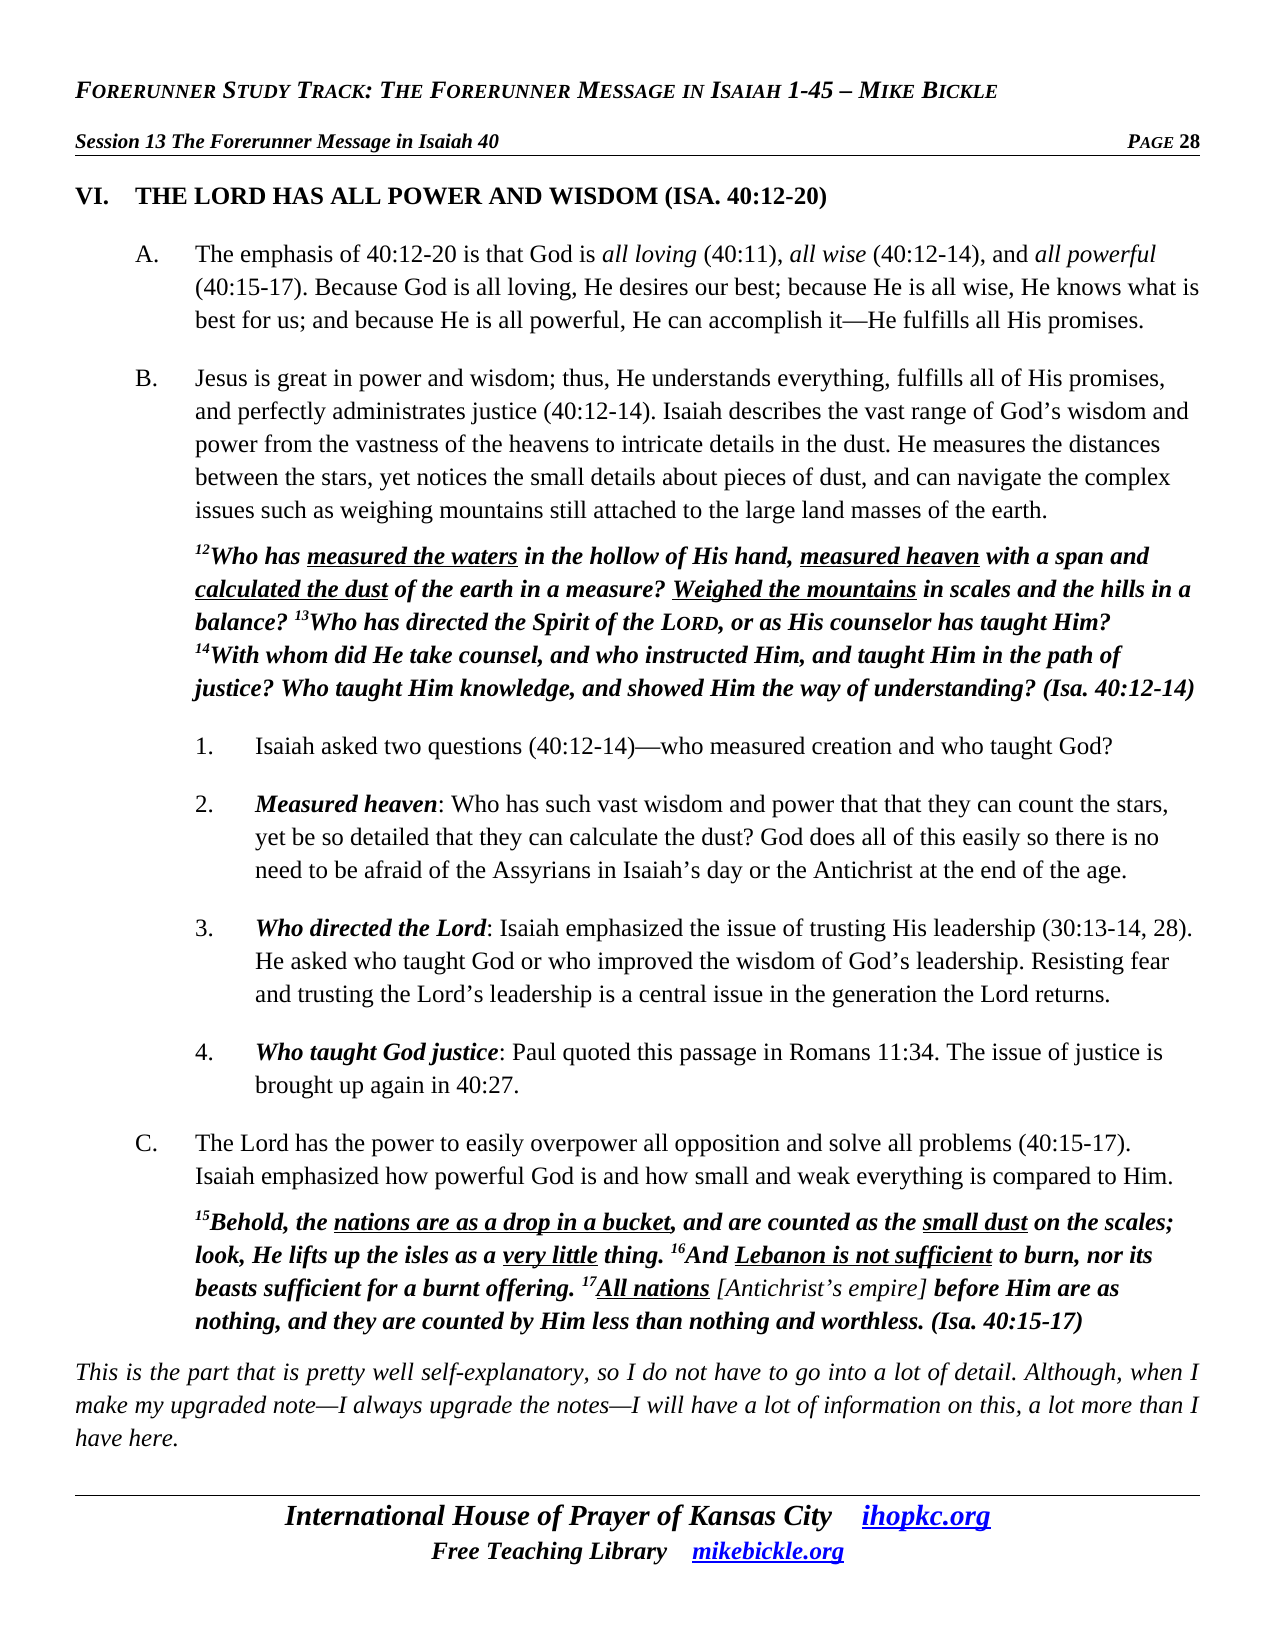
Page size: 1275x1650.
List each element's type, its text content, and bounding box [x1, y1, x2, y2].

text Who taught God justice: Paul quoted this passage in Romans 11:34. The issue of justice is brought up again in 40:27. [195, 1037, 1200, 1099]
text 12Who has measured the waters in the hollow of His hand, measured heaven with a span and calculated the dust of the earth in a measure? Weighed the mountains in scales and the hills in a balance? 13Who has directed the Spirit of the Lord, or as His counselor has taught Him? 14With whom did He take counsel, and who instructed Him, and taught Him in the path of justice? Who taught Him knowledge, and showed Him the way of understanding? (Isa. 40:12-14) [195, 541, 1200, 702]
text The Lord has all power and wisdom (isa. 40:12-20) [75, 181, 1200, 210]
text Measured heaven: Who has such vast wisdom and power that that they can count the stars, yet be so detailed that they can calculate the dust? God does all of this easily so there is no need to be afraid of the Assyrians in Isaiah’s day or the Antichrist at the end of the age. [195, 789, 1200, 884]
text Isaiah asked two questions (40:12-14)—who measured creation and who taught God? [195, 731, 1200, 760]
text The Lord has the power to easily overpower all opposition and solve all problems (40:15-17). Isaiah emphasized how powerful God is and how small and weak everything is compared to Him. [135, 1128, 1200, 1190]
text Who directed the Lord: Isaiah emphasized the issue of trusting His leadership (30:13-14, 28). He asked who taught God or who improved the wisdom of God’s leadership. Resisting fear and trusting the Lord’s leadership is a central issue in the generation the Lord returns. [195, 913, 1200, 1008]
text The emphasis of 40:12-20 is that God is all loving (40:11), all wise (40:12-14), and all powerful (40:15-17). Because God is all loving, He desires our best; because He is all wise, He knows what is best for us; and because He is all powerful, He can accomplish it—He fulfills all His promises. [135, 239, 1200, 334]
text Jesus is great in power and wisdom; thus, He understands everything, fulfills all of His promises, and perfectly administrates justice (40:12-14). Isaiah describes the vast range of God’s wisdom and power from the vastness of the heavens to intricate details in the dust. He measures the distances between the stars, yet notices the small details about pieces of dust, and can navigate the complex issues such as weighing mountains still attached to the large land masses of the earth. [135, 363, 1200, 524]
text 15Behold, the nations are as a drop in a bucket, and are counted as the small dust on the scales; look, He lifts up the isles as a very little thing. 16And Lebanon is not sufficient to burn, nor its beasts sufficient for a burnt offering. 17All nations [Antichrist’s empire] before Him are as nothing, and they are counted by Him less than nothing and worthless. (Isa. 40:15-17) [195, 1207, 1200, 1334]
text This is the part that is pretty well self-explanatory, so I do not have to go into a lot of detail. Although, when I make my upgraded note—I always upgrade the notes—I will have a lot of information on this, a lot more than I have here. [75, 1357, 1200, 1452]
